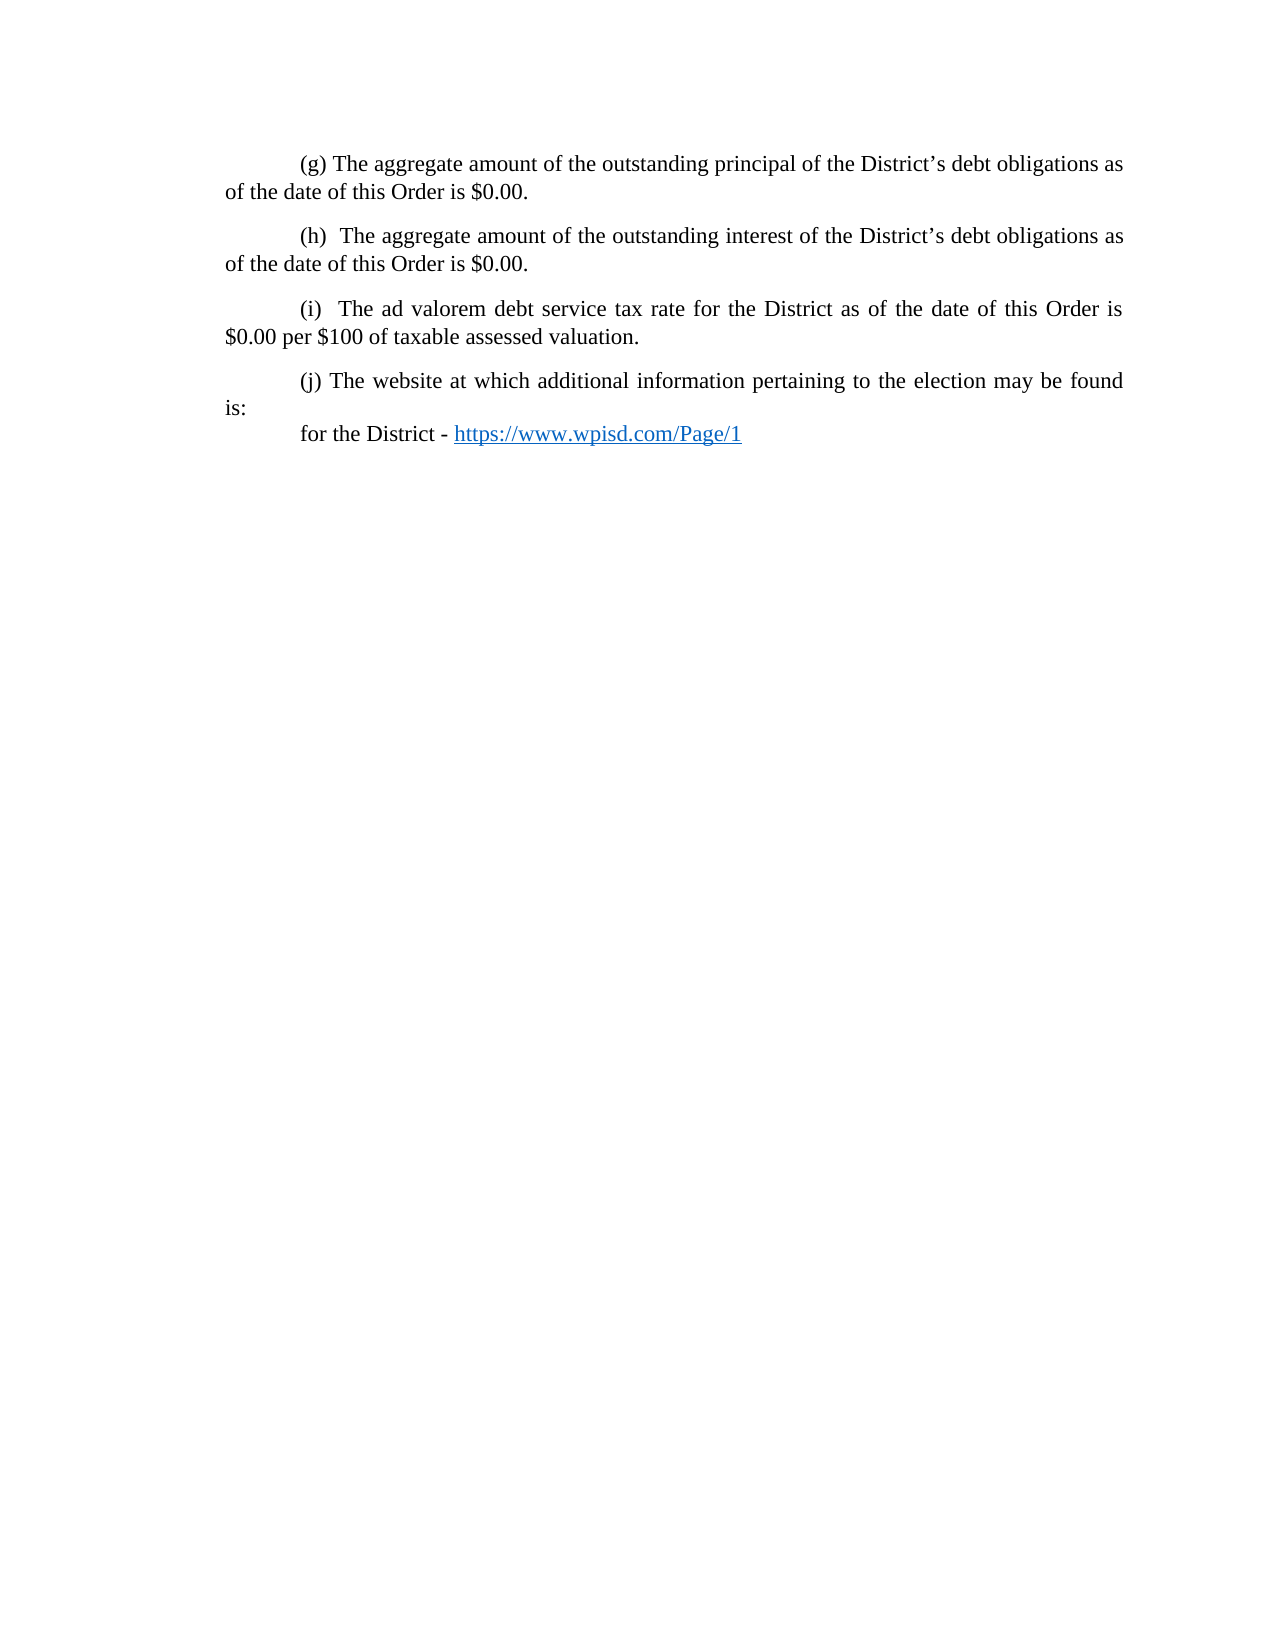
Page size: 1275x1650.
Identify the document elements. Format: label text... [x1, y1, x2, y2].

text (g) The aggregate amount of the outstanding principal of the District’s debt obligations as of the date of this Order is $0.00. [225, 150, 1125, 204]
text for the District - https://www.wpisd.com/Page/1 [225, 420, 1125, 447]
text (i) The ad valorem debt service tax rate for the District as of the date of this Order is $0.00 per $100 of taxable assessed valuation. [225, 295, 1125, 349]
text (h) The aggregate amount of the outstanding interest of the District’s debt obligations as of the date of this Order is $0.00. [225, 222, 1125, 277]
text (j) The website at which additional information pertaining to the election may be found is: [225, 367, 1125, 420]
